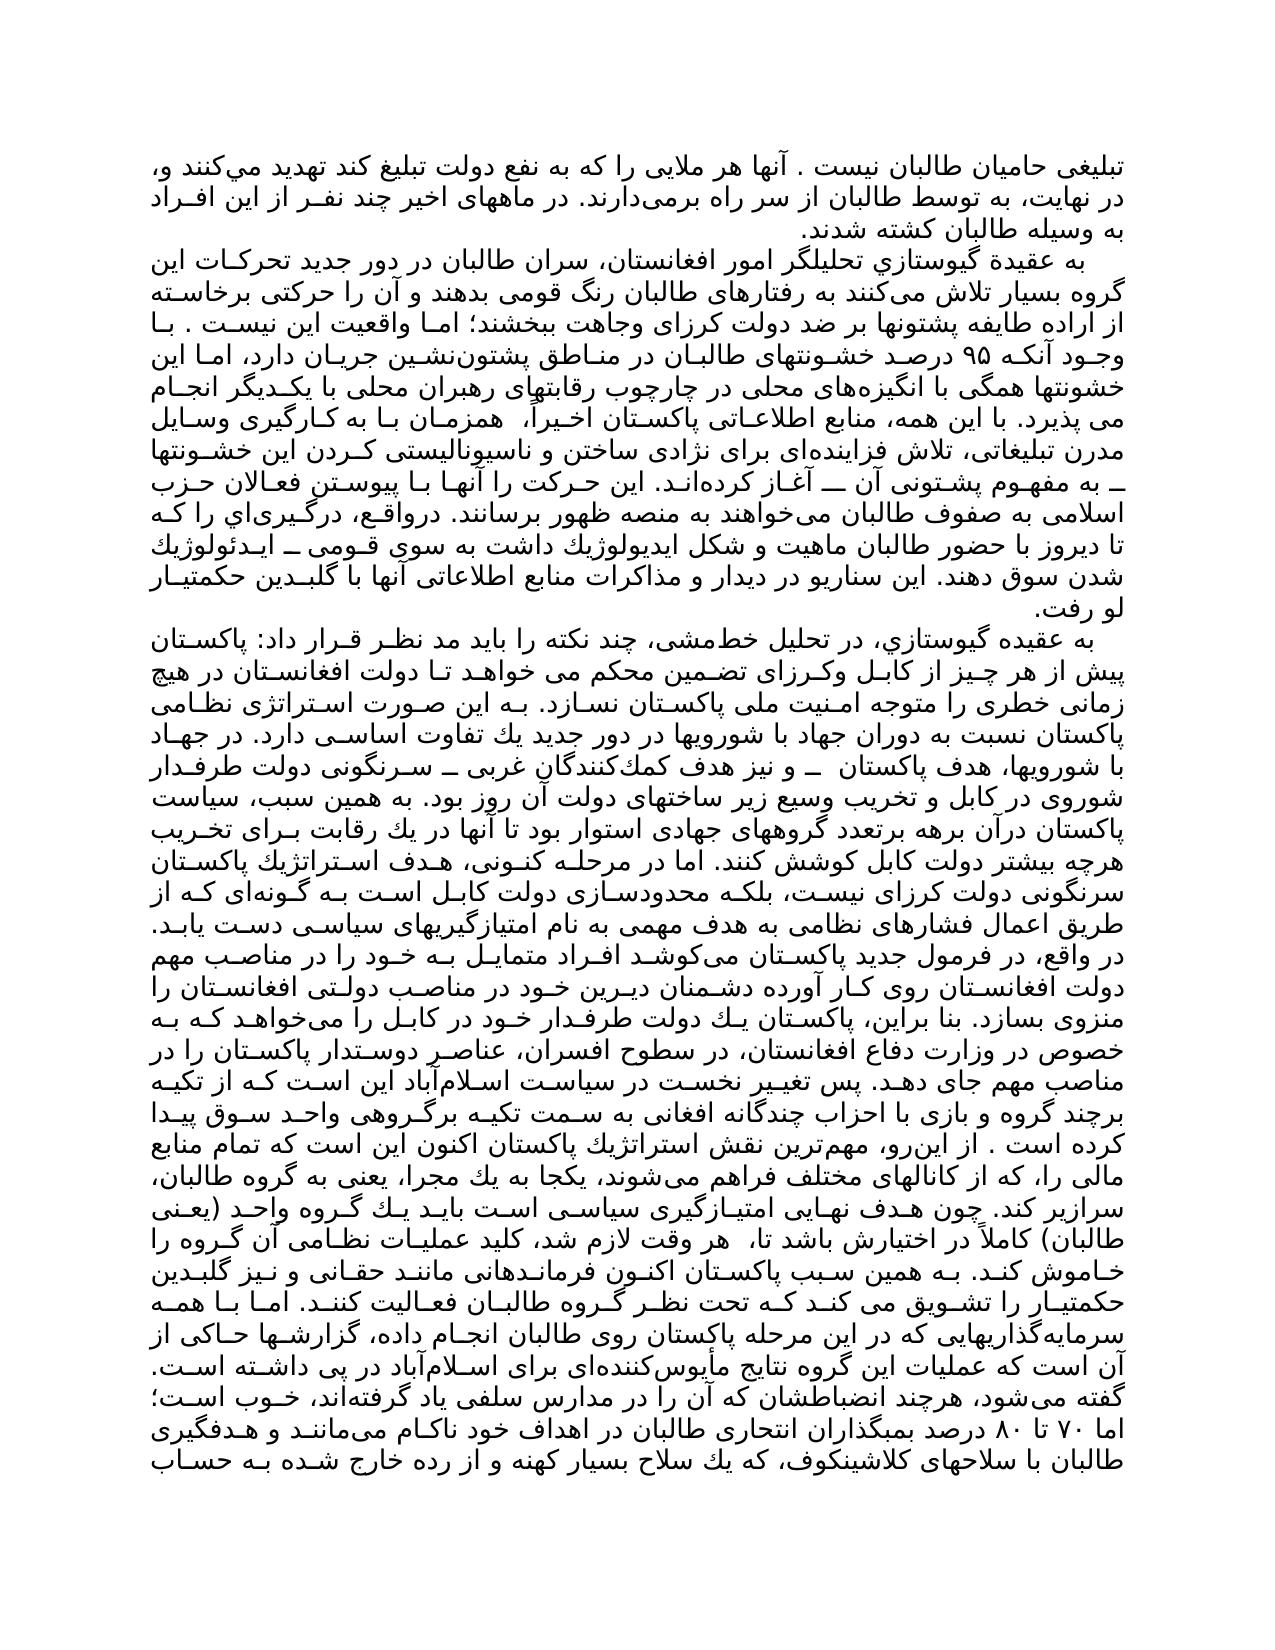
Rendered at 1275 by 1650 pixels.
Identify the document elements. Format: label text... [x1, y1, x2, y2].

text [150, 150, 1125, 245]
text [150, 624, 1125, 1476]
text به عقيدة گيوستازي تحليلگر امور افغانستان، سران طالبان در دور جديد تحركات اين گروه بسيار تلاش مى‌كنند به رفتارهاى طالبان رنگ قومى بدهند و آن را حركتى برخاسته از اراده طايفه پشتونها بر ضد دولت كرزاى وجاهت ببخشند؛ اما واقعيت اين نيست . با وجود آنكه ۹۵ درصد خشونتهاى طالبان در مناطق پشتون‌نشين جريان دارد، اما اين خشونتها همگى با انگيزه‌هاى محلى در چارچوب رقابتهاى رهبران محلى با يكديگر انجام مى پذيرد. با اين همه، منابع اطلاعاتى پاكستان اخيراً، همزمان با به كارگيرى وسايل مدرن تبليغاتى، تلاش فزاينده‌اى براى نژادى ساختن و ناسيوناليستى كردن اين خشونتها ــ به مفهوم پشتونى آن ــ آغاز كرده‌اند. اين حركت را آنها با پيوستن فعالان حزب اسلامى به صفوف طالبان مى‌خواهند به منصه ظهور برسانند. درواقع، درگيرى‌اي را كه تا ديروز با حضور طالبان ماهيت و شكل ايديولوژيك داشت به سوى قومى ـ ايدئولوژيك شدن سوق دهند. اين سناريو در ديدار و مذاكرات منابع اطلاعاتى آنها با گلبدين حكمتيار لو رفت. [150, 245, 1125, 624]
